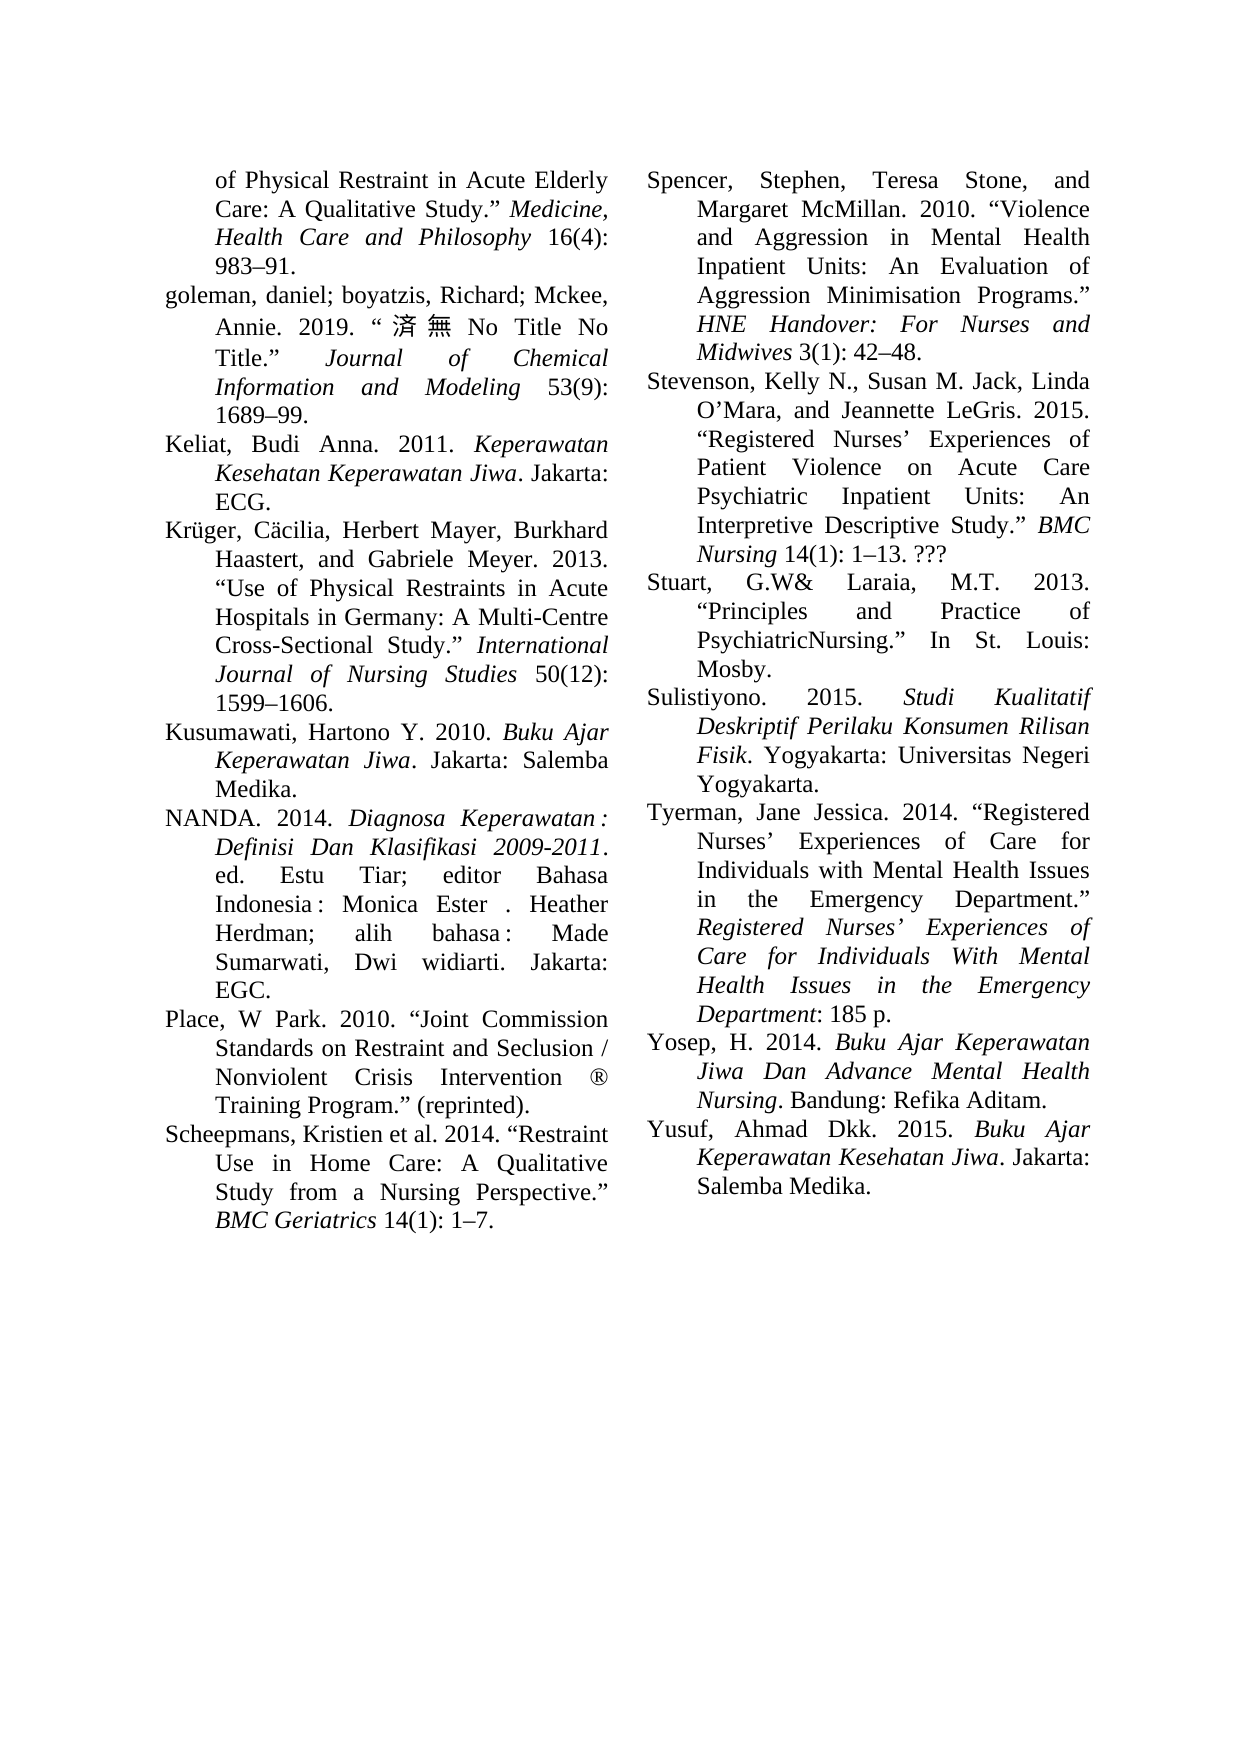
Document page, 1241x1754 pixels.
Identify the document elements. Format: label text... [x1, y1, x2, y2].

text Place, W Park. 2010. “Joint Commission Standards on Restraint and Seclusion / Nonviolent Crisis Intervention ® Training Program.” (reprinted). [165, 1004, 608, 1119]
text Yusuf, Ahmad Dkk. 2015. Buku Ajar Keperawatan Kesehatan Jiwa. Jakarta: Salemba Medika. [647, 1114, 1090, 1200]
text Krüger, Cäcilia, Herbert Mayer, Burkhard Haastert, and Gabriele Meyer. 2013. “Use of Physical Restraints in Acute Hospitals in Germany: A Multi-Centre Cross-Sectional Study.” International Journal of Nursing Studies 50(12): 1599–1606. [165, 515, 608, 717]
text Yosep, H. 2014. Buku Ajar Keperawatan Jiwa Dan Advance Mental Health Nursing. Bandung: Refika Aditam. [647, 1027, 1090, 1114]
text goleman, daniel; boyatzis, Richard; Mckee, Annie. 2019. “済無No Title No Title.” Journal of Chemical Information and Modeling 53(9): 1689–99. [165, 280, 608, 429]
text Sulistiyono. 2015. Studi Kualitatif Deskriptif Perilaku Konsumen Rilisan Fisik. Yogyakarta: Universitas Negeri Yogyakarta. [647, 682, 1090, 797]
text Stevenson, Kelly N., Susan M. Jack, Linda O’Mara, and Jeannette LeGris. 2015. “Registered Nurses’ Experiences of Patient Violence on Acute Care Psychiatric Inpatient Units: An Interpretive Descriptive Study.” BMC Nursing 14(1): 1–13. ??? [647, 366, 1090, 567]
text Spencer, Stephen, Teresa Stone, and Margaret McMillan. 2010. “Violence and Aggression in Mental Health Inpatient Units: An Evaluation of Aggression Minimisation Programs.” HNE Handover: For Nurses and Midwives 3(1): 42–48. [647, 165, 1090, 366]
text Kusumawati, Hartono Y. 2010. Buku Ajar Keperawatan Jiwa. Jakarta: Salemba Medika. [165, 717, 608, 803]
text Keliat, Budi Anna. 2011. Keperawatan Kesehatan Keperawatan Jiwa. Jakarta: ECG. [165, 429, 608, 515]
text Tyerman, Jane Jessica. 2014. “Registered Nurses’ Experiences of Care for Individuals with Mental Health Issues in the Emergency Department.” Registered Nurses’ Experiences of Care for Individuals With Mental Health Issues in the Emergency Department: 185 p. [647, 797, 1090, 1027]
text NANDA. 2014. Diagnosa Keperawatan : Definisi Dan Klasifikasi 2009-2011. ed. Estu Tiar; editor Bahasa Indonesia : Monica Ester . Heather Herdman; alih bahasa : Made Sumarwati, Dwi widiarti. Jakarta: EGC. [165, 803, 608, 1004]
text Scheepmans, Kristien et al. 2014. “Restraint Use in Home Care: A Qualitative Study from a Nursing Perspective.” BMC Geriatrics 14(1): 1–7. [165, 1119, 608, 1234]
text Stuart, G.W& Laraia, M.T. 2013. “Principles and Practice of PsychiatricNursing.” In St. Louis: Mosby. [647, 567, 1090, 682]
